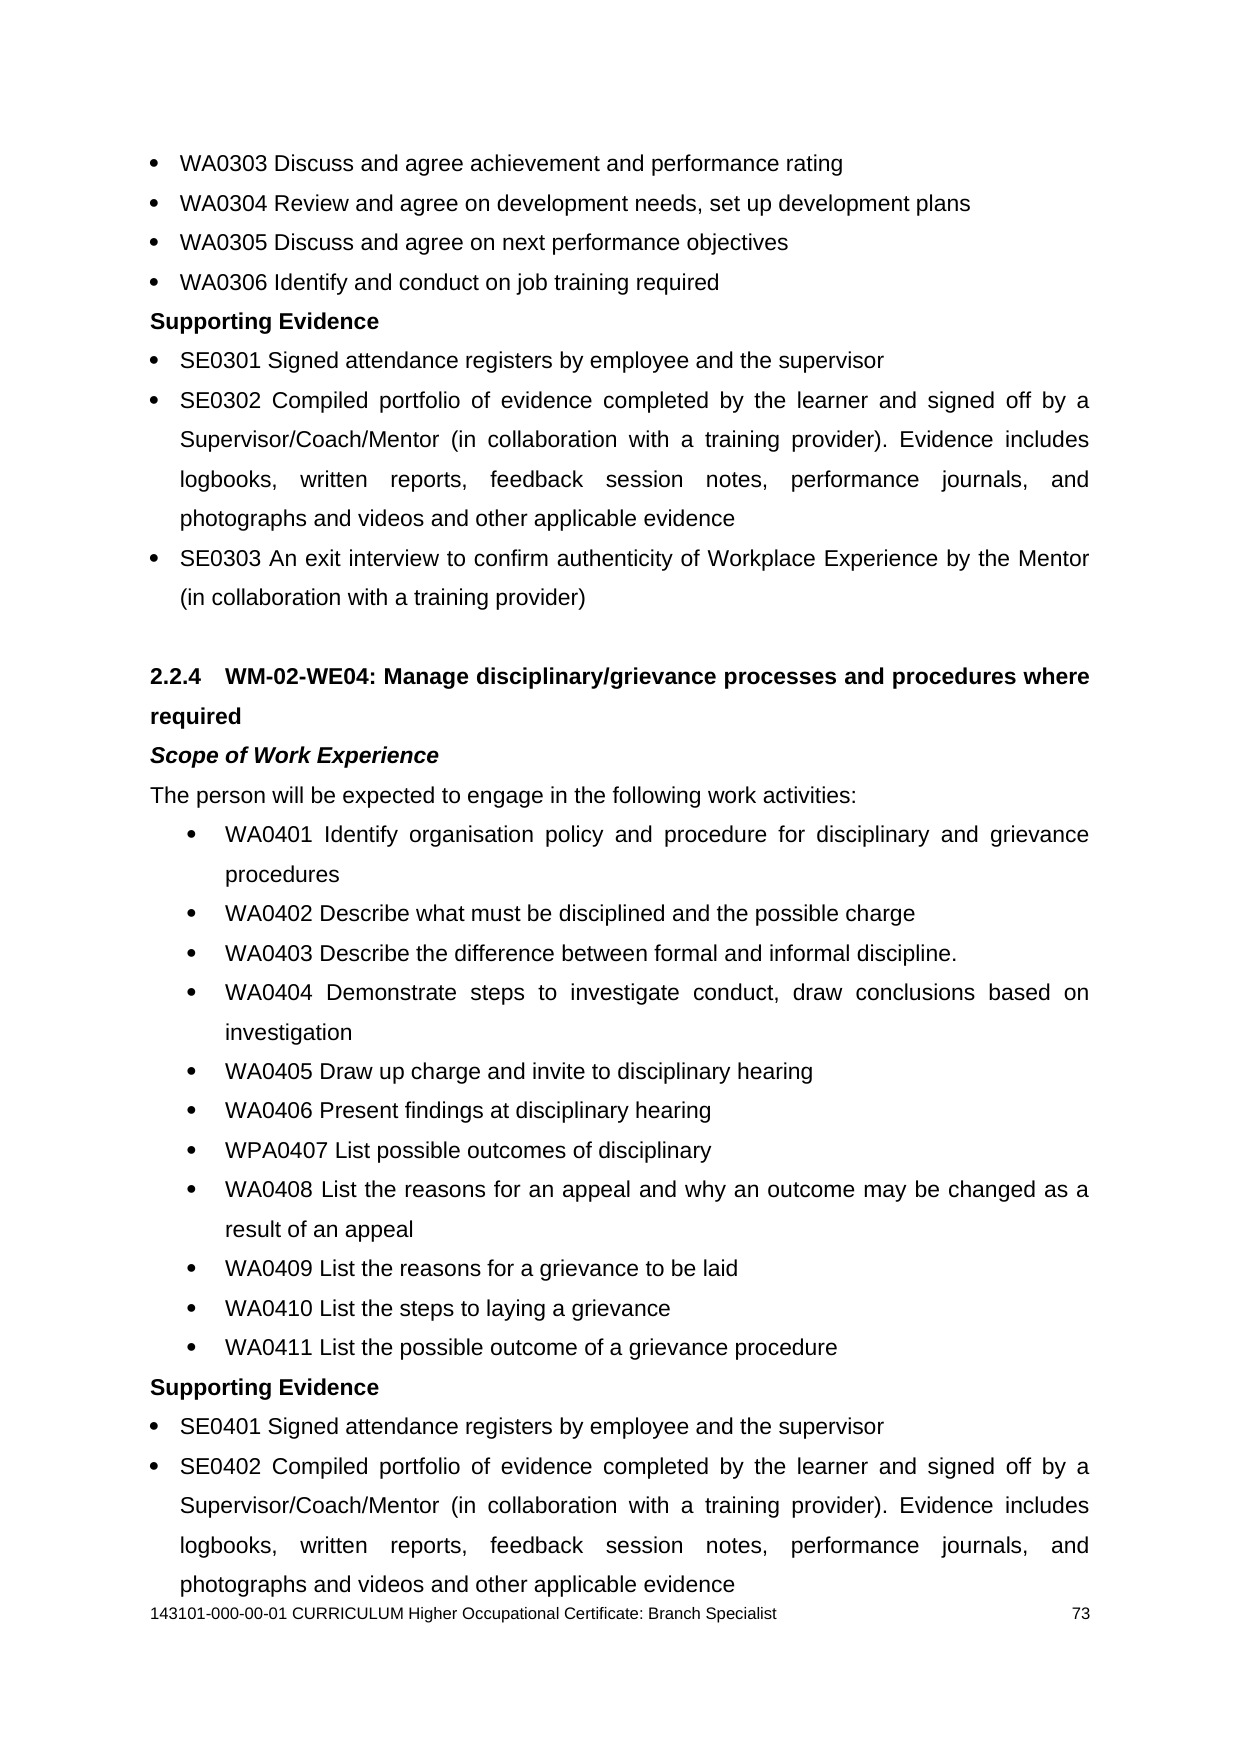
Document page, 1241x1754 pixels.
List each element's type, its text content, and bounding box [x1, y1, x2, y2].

list WA0304 Review and agree on development needs, set up development plans [150, 189, 1090, 216]
list WA0305 Discuss and agree on next performance objectives [150, 229, 1090, 255]
list SE0402 Compiled portfolio of evidence completed by the learner and signed off by a Supervisor/Coach/Mentor (in collaboration with a training provider). Evidence includes logbooks, written reports, feedback session notes, performance journals, and photographs and videos and other applicable evidence [150, 1453, 1090, 1598]
list WA0410 List the steps to laying a grievance [187, 1295, 1090, 1321]
text Supporting Evidence [150, 308, 1090, 334]
list SE0302 Compiled portfolio of evidence completed by the learner and signed off by a Supervisor/Coach/Mentor (in collaboration with a training provider). Evidence includes logbooks, written reports, feedback session notes, performance journals, and photographs and videos and other applicable evidence [150, 387, 1090, 532]
list WA0408 List the reasons for an appeal and why an outcome may be changed as a result of an appeal [187, 1176, 1090, 1242]
list WA0409 List the reasons for a grievance to be laid [187, 1255, 1090, 1282]
list WA0405 Draw up charge and invite to disciplinary hearing [187, 1058, 1090, 1084]
list WA0401 Identify organisation policy and procedure for disciplinary and grievance procedures [187, 821, 1090, 887]
list WA0411 List the possible outcome of a grievance procedure [187, 1334, 1090, 1361]
list WPA0407 List possible outcomes of disciplinary [187, 1137, 1090, 1163]
list WA0402 Describe what must be disciplined and the possible charge [187, 900, 1090, 926]
text The person will be expected to engage in the following work activities: [150, 782, 1090, 808]
list WA0406 Present findings at disciplinary hearing [187, 1097, 1090, 1124]
list WA0306 Identify and conduct on job training required [150, 268, 1090, 295]
list SE0303 An exit interview to confirm authenticity of Workplace Experience by the Mentor (in collaboration with a training provider) [150, 545, 1090, 611]
text Supporting Evidence [150, 1374, 1090, 1400]
list WA0404 Demonstrate steps to investigate conduct, draw conclusions based on investigation [187, 979, 1090, 1045]
list SE0301 Signed attendance registers by employee and the supervisor [150, 347, 1090, 374]
text Scope of Work Experience [150, 742, 1090, 768]
list SE0401 Signed attendance registers by employee and the supervisor [150, 1413, 1090, 1440]
list WA0403 Describe the difference between formal and informal discipline. [187, 939, 1090, 966]
text 2.2.4 WM-02-WE04: Manage disciplinary/grievance processes and procedures where required [150, 663, 1090, 729]
list WA0303 Discuss and agree achievement and performance rating [150, 150, 1090, 176]
